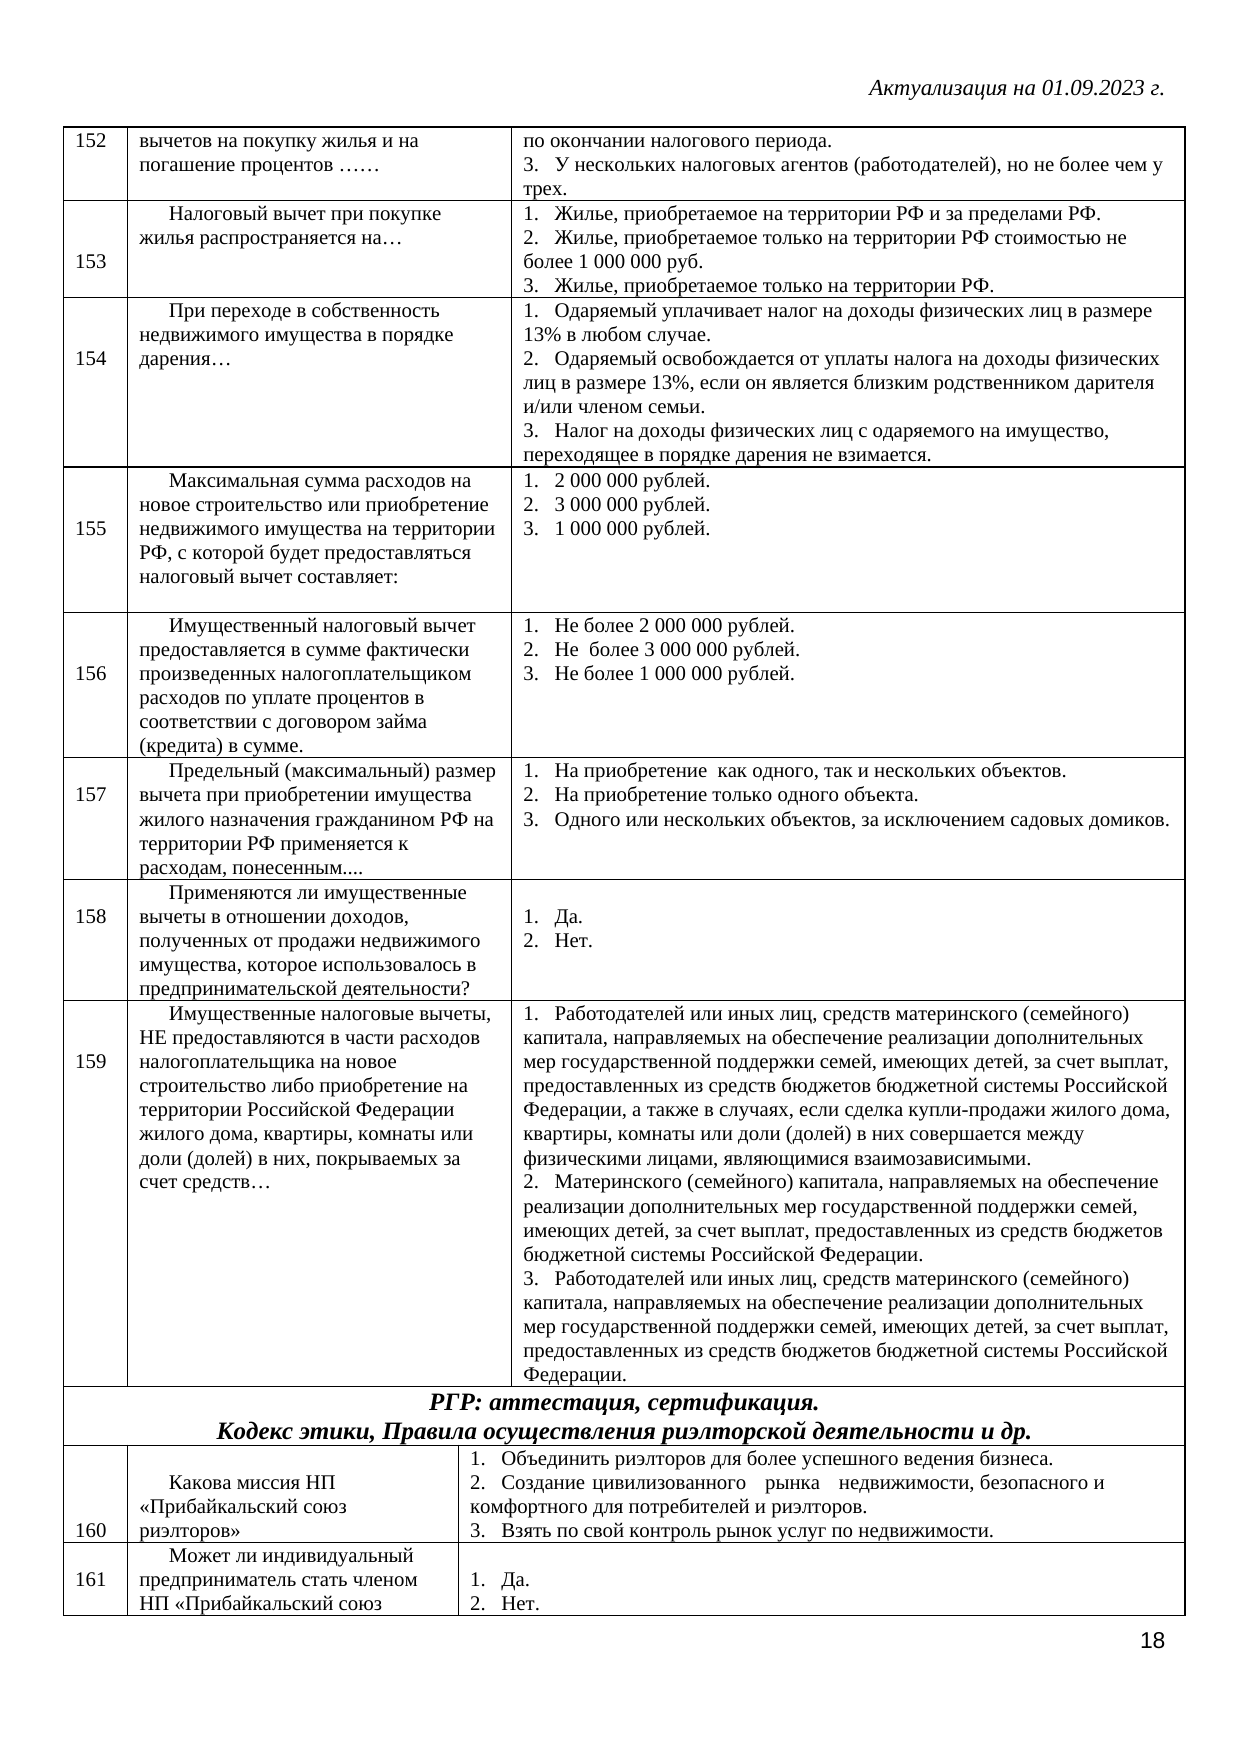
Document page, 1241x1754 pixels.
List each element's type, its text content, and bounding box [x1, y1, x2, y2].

table_cell 153 [64, 201, 127, 297]
table_cell Имущественный налоговый вычет предоставляется в сумме фактически произведенных налогоплательщиком расходов по уплате процентов в соответствии с договором займа (кредита) в сумме. [128, 613, 511, 757]
table_cell 1. Да. 2. Нет. [459, 1543, 1184, 1615]
table_cell РГР: аттестация, сертификация. Кодекс этики, Правила осуществления риэлторской деятельности и др. [64, 1387, 1184, 1444]
table_cell 152 [64, 128, 127, 200]
table_cell 159 [64, 1001, 127, 1386]
table_cell 156 [64, 613, 127, 757]
table_cell 1. 2 000 000 рублей. 2. 3 000 000 рублей. 3. 1 000 000 рублей. [512, 468, 1184, 612]
table_cell При переходе в собственность недвижимого имущества в порядке дарения… [128, 298, 511, 466]
table_cell Предельный (максимальный) размер вычета при приобретении имущества жилого назначения гражданином РФ на территории РФ применяется к расходам, понесенным.... [128, 758, 511, 879]
table_cell 1. Да. 2. Нет. [512, 880, 1184, 1000]
table_cell 1. Одаряемый уплачивает налог на доходы физических лиц в размере 13% в любом случае. 2. Одаряемый освобождается от уплаты налога на доходы физических лиц в размере 13%, если он является близким родственником дарителя и/или членом семьи. 3. Налог на доходы физических лиц с одаряемого на имущество, переходящее в порядке дарения не взимается. [512, 298, 1184, 466]
table_cell Максимальная сумма расходов на новое строительство или приобретение недвижимого имущества на территории РФ, с которой будет предоставляться налоговый вычет составляет: [128, 468, 511, 612]
table_cell 1. Объединить риэлторов для более успешного ведения бизнеса. 2. Создание цивилизованного рынка недвижимости, безопасного и комфортного для потребителей и риэлторов. 3. Взять по свой контроль рынок услуг по недвижимости. [459, 1446, 1184, 1542]
table_cell 1. Жилье, приобретаемое на территории РФ и за пределами РФ. 2. Жилье, приобретаемое только на территории РФ стоимостью не более 1 000 000 руб. 3. Жилье, приобретаемое только на территории РФ. [512, 201, 1184, 297]
table_cell 1. На приобретение как одного, так и нескольких объектов. 2. На приобретение только одного объекта. 3. Одного или нескольких объектов, за исключением садовых домиков. [512, 758, 1184, 879]
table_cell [512, 128, 1184, 200]
table_cell Имущественные налоговые вычеты, НЕ предоставляются в части расходов налогоплательщика на новое строительство либо приобретение на территории Российской Федерации жилого дома, квартиры, комнаты или доли (долей) в них, покрываемых за счет средств… [128, 1001, 511, 1386]
table_cell Налоговый вычет при покупке жилья распространяется на… [128, 201, 511, 297]
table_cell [128, 128, 511, 200]
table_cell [128, 1543, 458, 1615]
table_cell 157 [64, 758, 127, 879]
table_cell Какова миссия НП «Прибайкальский союз риэлторов» [128, 1446, 458, 1542]
table_cell 161 [64, 1543, 127, 1615]
table_cell 155 [64, 468, 127, 612]
table_cell Применяются ли имущественные вычеты в отношении доходов, полученных от продажи недвижимого имущества, которое использовалось в предпринимательской деятельности? [128, 880, 511, 1000]
table_cell 1. Не более 2 000 000 рублей. 2. Не более 3 000 000 рублей. 3. Не более 1 000 000 рублей. [512, 613, 1184, 757]
table_cell 1. Работодателей или иных лиц, средств материнского (семейного) капитала, направляемых на обеспечение реализации дополнительных мер государственной поддержки семей, имеющих детей, за счет выплат, предоставленных из средств бюджетов бюджетной системы Российской Федерации, а также в случаях, если сделка купли-продажи жилого дома, квартиры, комнаты или доли (долей) в них совершается между физическими лицами, являющимися взаимозависимыми. 2. Материнского (семейного) капитала, направляемых на обеспечение реализации дополнительных мер государственной поддержки семей, имеющих детей, за счет выплат, предоставленных из средств бюджетов бюджетной системы Российской Федерации. 3. Работодателей или иных лиц, средств материнского (семейного) капитала, направляемых на обеспечение реализации дополнительных мер государственной поддержки семей, имеющих детей, за счет выплат, предоставленных из средств бюджетов бюджетной системы Российской Федерации. [512, 1001, 1184, 1386]
table_cell 154 [64, 298, 127, 466]
table_cell 160 [64, 1446, 127, 1542]
table_cell 158 [64, 880, 127, 1000]
